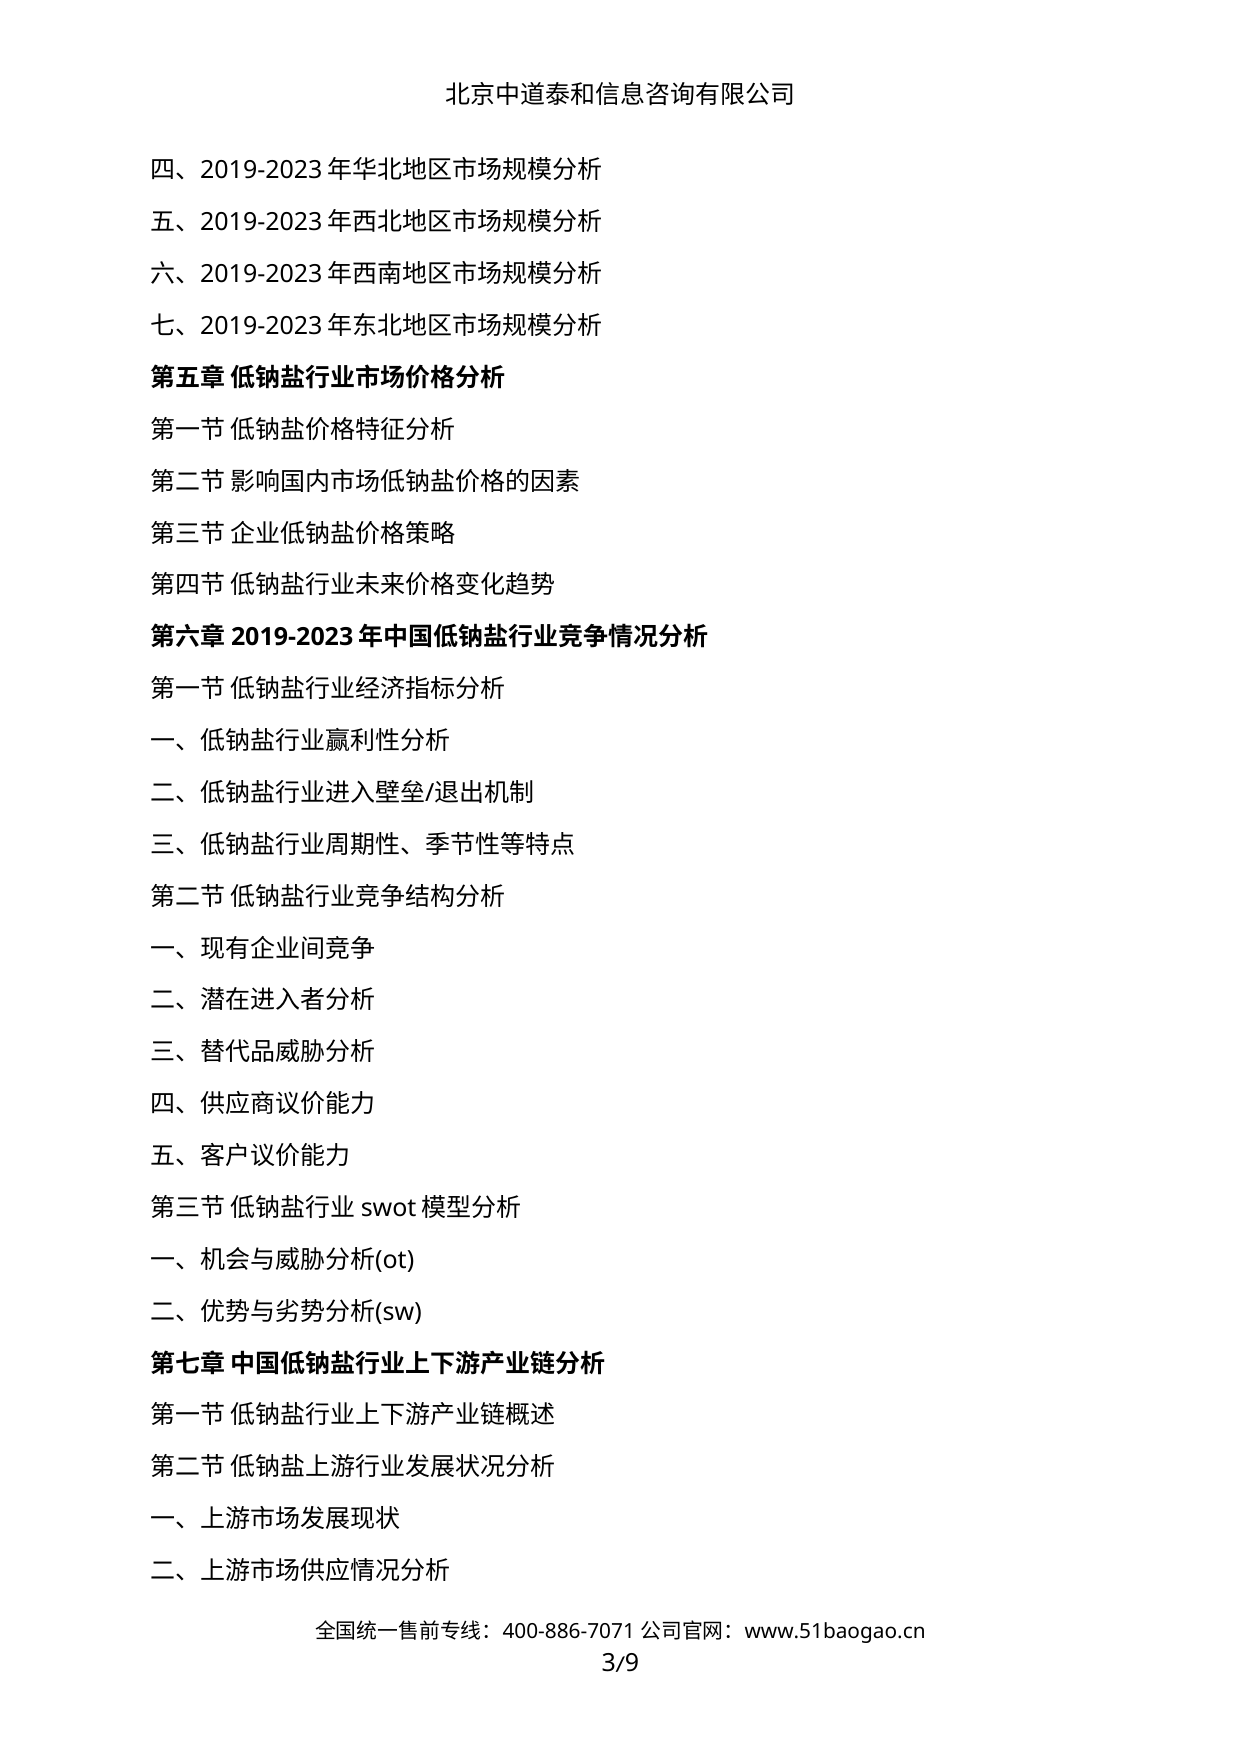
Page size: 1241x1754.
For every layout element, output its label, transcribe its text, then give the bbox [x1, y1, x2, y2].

text 第四节 低钠盐行业未来价格变化趋势 [150, 565, 1090, 601]
text 三、替代品威胁分析 [150, 1032, 1090, 1068]
text 七、2019-2023年东北地区市场规模分析 [150, 306, 1090, 342]
text 第一节 低钠盐行业上下游产业链概述 [150, 1395, 1090, 1431]
text 第五章 低钠盐行业市场价格分析 [150, 357, 1090, 394]
text 五、2019-2023年西北地区市场规模分析 [150, 202, 1090, 238]
text 五、客户议价能力 [150, 1136, 1090, 1172]
text 二、潜在进入者分析 [150, 980, 1090, 1016]
text 一、上游市场发展现状 [150, 1499, 1090, 1535]
text 第二节 影响国内市场低钠盐价格的因素 [150, 461, 1090, 497]
text 第一节 低钠盐行业经济指标分析 [150, 669, 1090, 705]
text 二、低钠盐行业进入壁垒/退出机制 [150, 772, 1090, 809]
text 一、现有企业间竞争 [150, 928, 1090, 964]
text 第三节 企业低钠盐价格策略 [150, 513, 1090, 549]
text 第六章 2019-2023年中国低钠盐行业竞争情况分析 [150, 617, 1090, 653]
text 一、机会与威胁分析(ot) [150, 1239, 1090, 1276]
text 二、上游市场供应情况分析 [150, 1551, 1090, 1587]
text 第七章 中国低钠盐行业上下游产业链分析 [150, 1343, 1090, 1379]
text 第一节 低钠盐价格特征分析 [150, 409, 1090, 446]
text 二、优势与劣势分析(sw) [150, 1291, 1090, 1327]
text 第三节 低钠盐行业swot模型分析 [150, 1187, 1090, 1224]
text 第二节 低钠盐上游行业发展状况分析 [150, 1447, 1090, 1483]
text 六、2019-2023年西南地区市场规模分析 [150, 254, 1090, 290]
text 第二节 低钠盐行业竞争结构分析 [150, 876, 1090, 912]
text 三、低钠盐行业周期性、季节性等特点 [150, 824, 1090, 861]
text 四、供应商议价能力 [150, 1084, 1090, 1120]
text 一、低钠盐行业赢利性分析 [150, 721, 1090, 757]
text 四、2019-2023年华北地区市场规模分析 [150, 150, 1090, 186]
